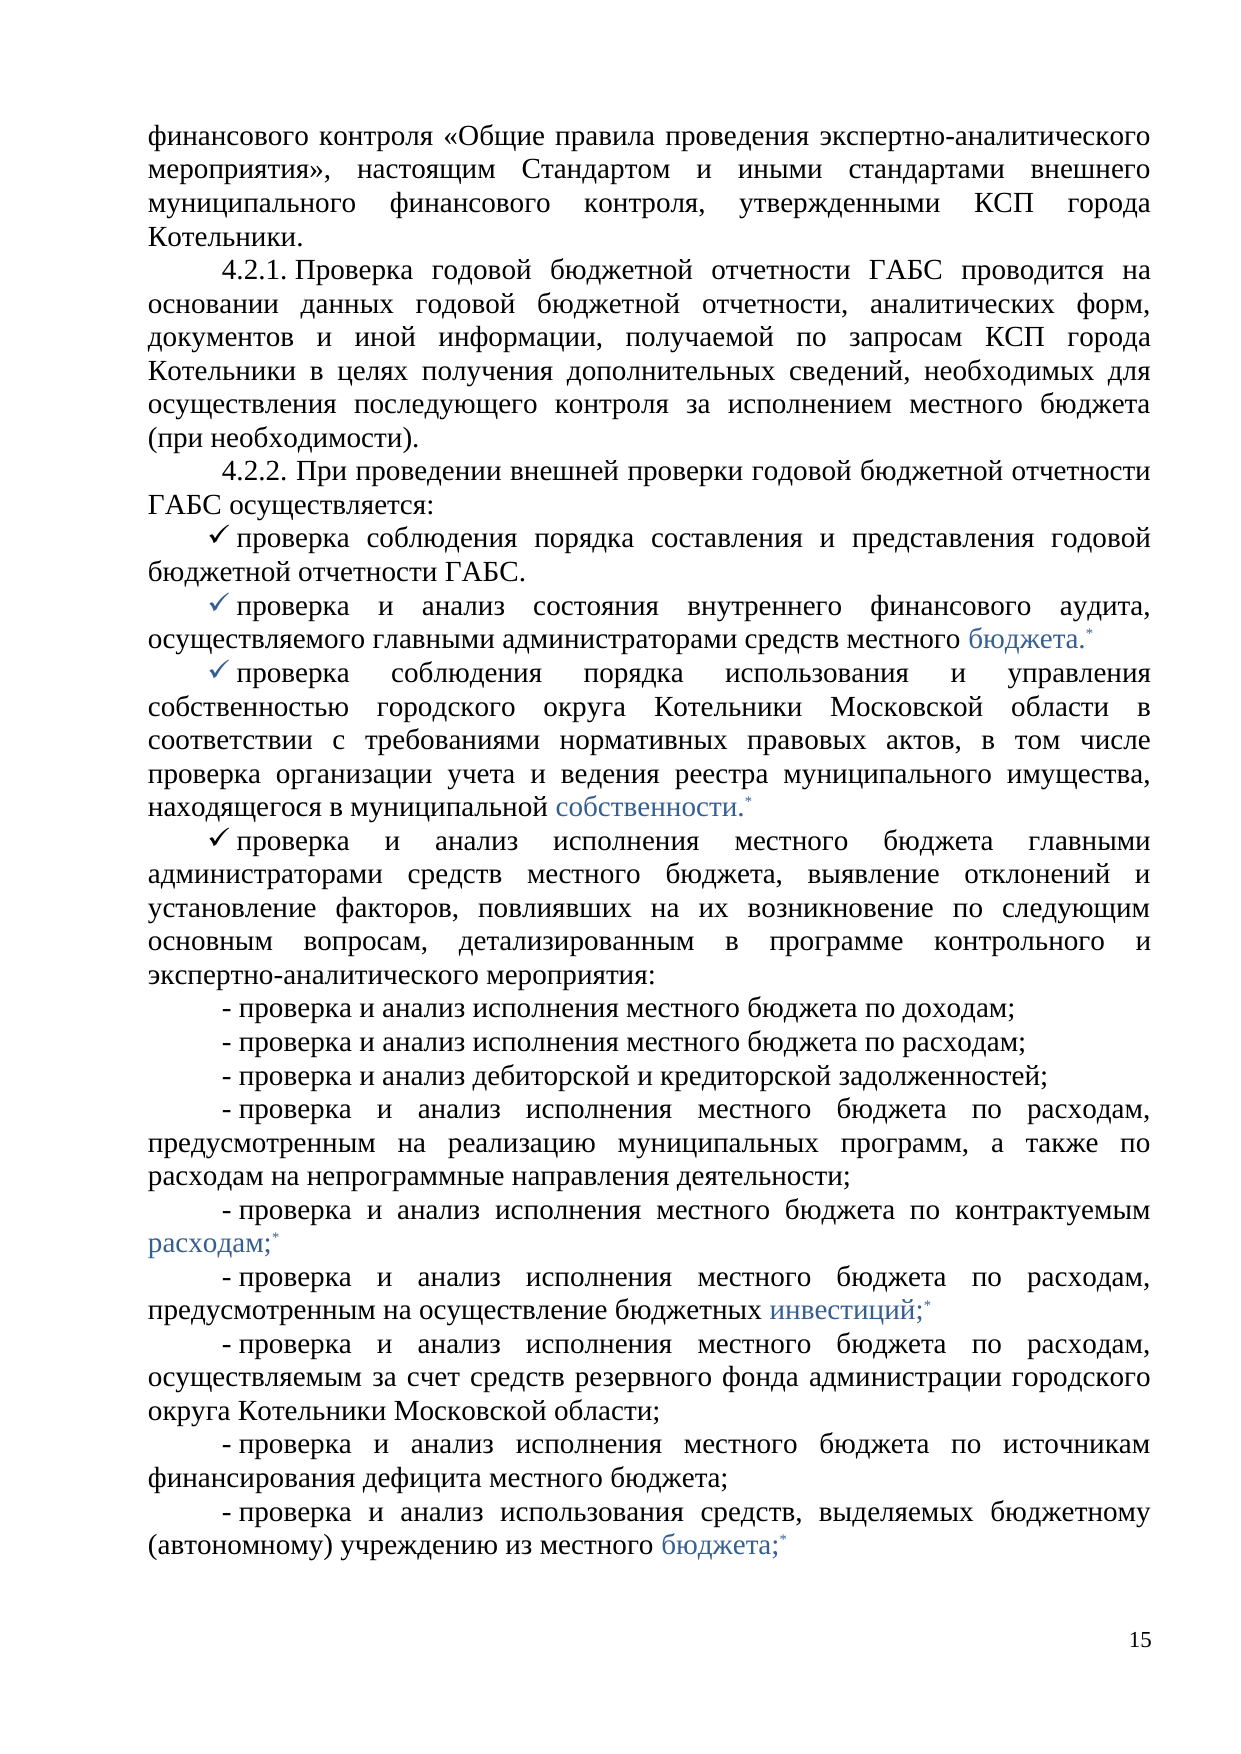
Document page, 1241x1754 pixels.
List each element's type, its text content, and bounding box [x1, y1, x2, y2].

text - проверка и анализ исполнения местного бюджета по расходам, предусмотренным на осуществление бюджетных инвестиций;* [148, 1259, 1152, 1326]
list проверка и анализ исполнения местного бюджета главными администраторами средств местного бюджета, выявление отклонений и установление факторов, повлиявших на их возникновение по следующим основным вопросам, детализированным в программе контрольного и экспертно-аналитического мероприятия: [148, 823, 1152, 991]
text - проверка и анализ исполнения местного бюджета по источникам финансирования дефицита местного бюджета; [148, 1427, 1152, 1494]
text 4.2.2. При проведении внешней проверки годовой бюджетной отчетности ГАБС осуществляется: [148, 453, 1152, 521]
text - проверка и анализ дебиторской и кредиторской задолженностей; [148, 1058, 1152, 1091]
text - проверка и анализ исполнения местного бюджета по расходам; [148, 1024, 1152, 1058]
text - проверка и анализ использования средств, выделяемых бюджетному (автономному) учреждению из местного бюджета;* [148, 1494, 1152, 1561]
text - проверка и анализ исполнения местного бюджета по расходам, предусмотренным на реализацию муниципальных программ, а также по расходам на непрограммные направления деятельности; [148, 1091, 1152, 1192]
text - проверка и анализ исполнения местного бюджета по контрактуемым расходам;* [148, 1192, 1152, 1259]
text - проверка и анализ исполнения местного бюджета по расходам, осуществляемым за счет средств резервного фонда администрации городского округа Котельники Московской области; [148, 1326, 1152, 1427]
list проверка и анализ состояния внутреннего финансового аудита, осуществляемого главными администраторами средств местного бюджета.* [148, 588, 1152, 655]
list проверка соблюдения порядка составления и представления годовой бюджетной отчетности ГАБС. [148, 521, 1152, 588]
text - проверка и анализ исполнения местного бюджета по доходам; [148, 991, 1152, 1024]
list проверка соблюдения порядка использования и управления собственностью городского округа Котельники Московской области в соответствии с требованиями нормативных правовых актов, в том числе проверка организации учета и ведения реестра муниципального имущества, находящегося в муниципальной собственности.* [148, 655, 1152, 823]
text 4.2.1. Проверка годовой бюджетной отчетности ГАБС проводится на основании данных годовой бюджетной отчетности, аналитических форм, документов и иной информации, получаемой по запросам КСП города Котельники в целях получения дополнительных сведений, необходимых для осуществления последующего контроля за исполнением местного бюджета (при необходимости). [148, 252, 1152, 453]
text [148, 118, 1152, 252]
